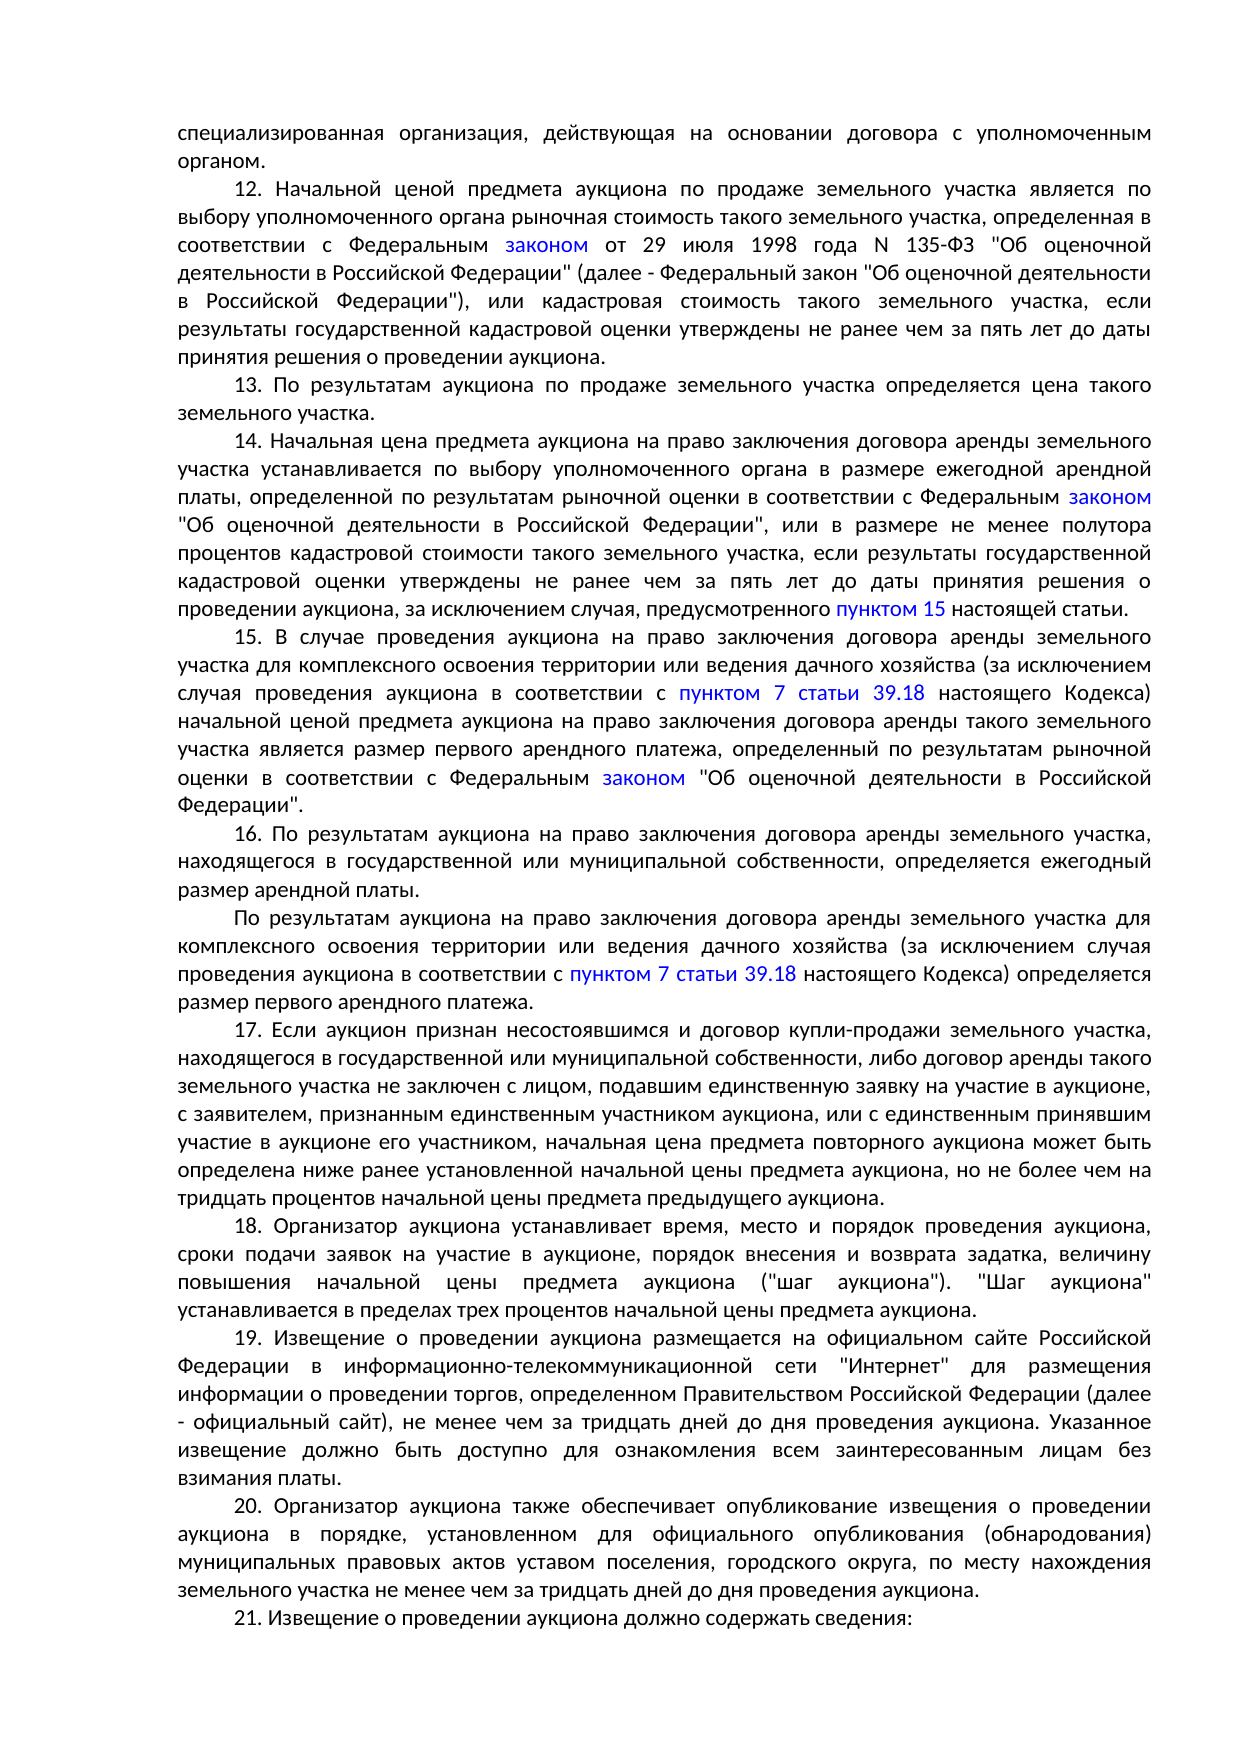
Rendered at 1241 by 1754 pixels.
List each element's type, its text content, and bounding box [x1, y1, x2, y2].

text 13. По результатам аукциона по продаже земельного участка определяется цена такого земельного участка. [177, 370, 1152, 426]
text 15. В случае проведения аукциона на право заключения договора аренды земельного участка для комплексного освоения территории или ведения дачного хозяйства (за исключением случая проведения аукциона в соответствии с пунктом 7 статьи 39.18 настоящего Кодекса) начальной ценой предмета аукциона на право заключения договора аренды такого земельного участка является размер первого арендного платежа, определенный по результатам рыночной оценки в соответствии с Федеральным законом "Об оценочной деятельности в Российской Федерации". [177, 622, 1152, 819]
text 17. Если аукцион признан несостоявшимся и договор купли-продажи земельного участка, находящегося в государственной или муниципальной собственности, либо договор аренды такого земельного участка не заключен с лицом, подавшим единственную заявку на участие в аукционе, с заявителем, признанным единственным участником аукциона, или с единственным принявшим участие в аукционе его участником, начальная цена предмета повторного аукциона может быть определена ниже ранее установленной начальной цены предмета аукциона, но не более чем на тридцать процентов начальной цены предмета предыдущего аукциона. [177, 1015, 1152, 1211]
text 20. Организатор аукциона также обеспечивает опубликование извещения о проведении аукциона в порядке, установленном для официального опубликования (обнародования) муниципальных правовых актов уставом поселения, городского округа, по месту нахождения земельного участка не менее чем за тридцать дней до дня проведения аукциона. [177, 1491, 1152, 1603]
text 19. Извещение о проведении аукциона размещается на официальном сайте Российской Федерации в информационно-телекоммуникационной сети "Интернет" для размещения информации о проведении торгов, определенном Правительством Российской Федерации (далее - официальный сайт), не менее чем за тридцать дней до дня проведения аукциона. Указанное извещение должно быть доступно для ознакомления всем заинтересованным лицам без взимания платы. [177, 1323, 1152, 1491]
text 12. Начальной ценой предмета аукциона по продаже земельного участка является по выбору уполномоченного органа рыночная стоимость такого земельного участка, определенная в соответствии с Федеральным законом от 29 июля 1998 года N 135-ФЗ "Об оценочной деятельности в Российской Федерации" (далее - Федеральный закон "Об оценочной деятельности в Российской Федерации"), или кадастровая стоимость такого земельного участка, если результаты государственной кадастровой оценки утверждены не ранее чем за пять лет до даты принятия решения о проведении аукциона. [177, 174, 1152, 370]
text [177, 118, 1152, 174]
text 14. Начальная цена предмета аукциона на право заключения договора аренды земельного участка устанавливается по выбору уполномоченного органа в размере ежегодной арендной платы, определенной по результатам рыночной оценки в соответствии с Федеральным законом "Об оценочной деятельности в Российской Федерации", или в размере не менее полутора процентов кадастровой стоимости такого земельного участка, если результаты государственной кадастровой оценки утверждены не ранее чем за пять лет до даты принятия решения о проведении аукциона, за исключением случая, предусмотренного пунктом 15 настоящей статьи. [177, 426, 1152, 622]
text 16. По результатам аукциона на право заключения договора аренды земельного участка, находящегося в государственной или муниципальной собственности, определяется ежегодный размер арендной платы. [177, 819, 1152, 903]
text По результатам аукциона на право заключения договора аренды земельного участка для комплексного освоения территории или ведения дачного хозяйства (за исключением случая проведения аукциона в соответствии с пунктом 7 статьи 39.18 настоящего Кодекса) определяется размер первого арендного платежа. [177, 903, 1152, 1015]
text 18. Организатор аукциона устанавливает время, место и порядок проведения аукциона, сроки подачи заявок на участие в аукционе, порядок внесения и возврата задатка, величину повышения начальной цены предмета аукциона ("шаг аукциона"). "Шаг аукциона" устанавливается в пределах трех процентов начальной цены предмета аукциона. [177, 1211, 1152, 1323]
text 21. Извещение о проведении аукциона должно содержать сведения: [177, 1603, 1152, 1631]
